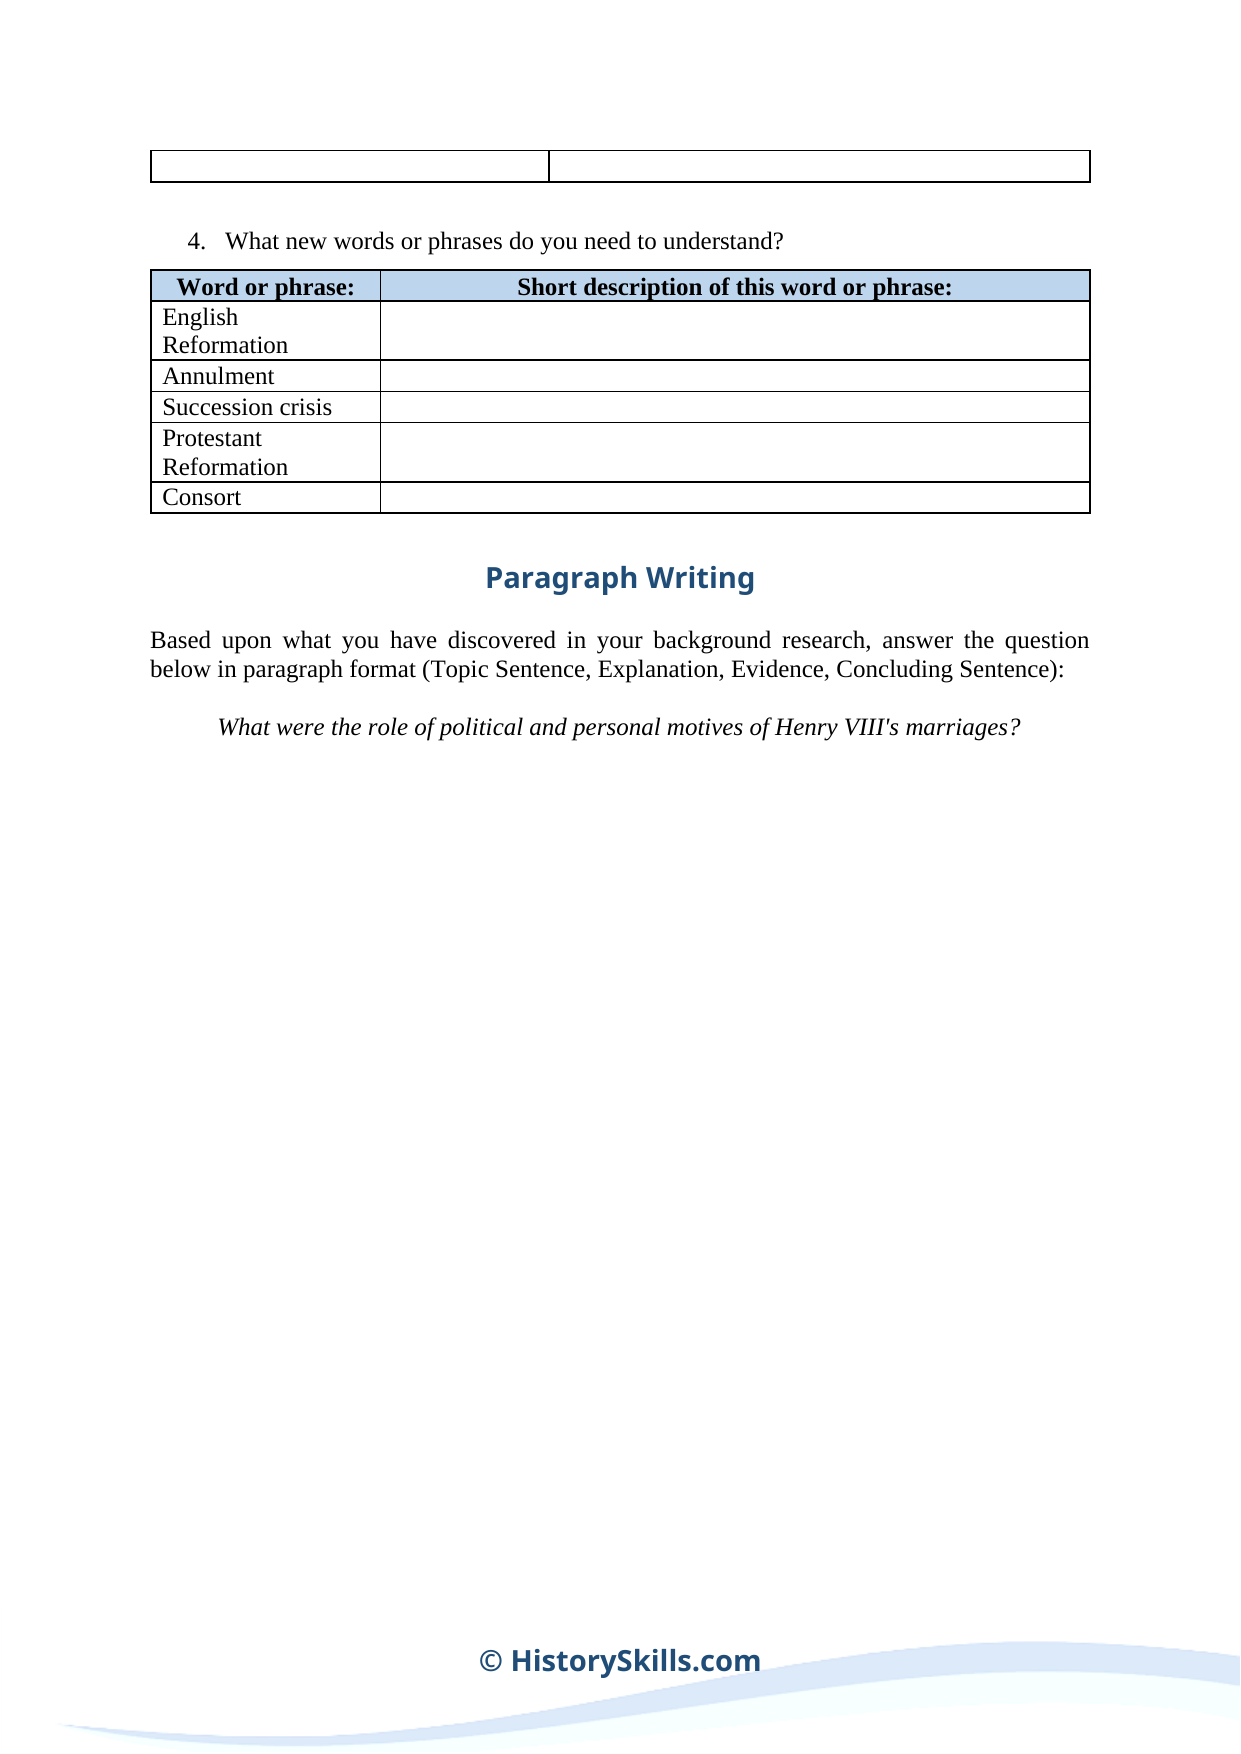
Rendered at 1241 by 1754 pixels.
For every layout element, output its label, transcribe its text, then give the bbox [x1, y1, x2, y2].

list What new words or phrases do you need to understand? [187, 226, 1090, 255]
table_cell [381, 361, 1089, 391]
table_cell [381, 483, 1089, 512]
table_cell Protestant Reformation [152, 423, 380, 481]
table_cell [381, 302, 1089, 359]
text Based upon what you have discovered in your background research, answer the question below in paragraph format (Topic Sentence, Explanation, Evidence, Concluding Sentence): [150, 625, 1090, 683]
table_header Short description of this word or phrase: [381, 271, 1089, 300]
table_cell [381, 423, 1089, 481]
table_cell [381, 392, 1089, 422]
table_cell [550, 151, 1089, 181]
text What were the role of political and personal motives of Henry VIII's marriages? [150, 712, 1090, 740]
table_cell Annulment [152, 361, 380, 391]
table_cell English Reformation [152, 302, 380, 359]
table_header Word or phrase: [152, 271, 380, 300]
table_cell Succession crisis [152, 392, 380, 422]
table_cell Consort [152, 483, 380, 512]
table_cell [152, 151, 548, 181]
text Paragraph Writing [150, 557, 1090, 597]
